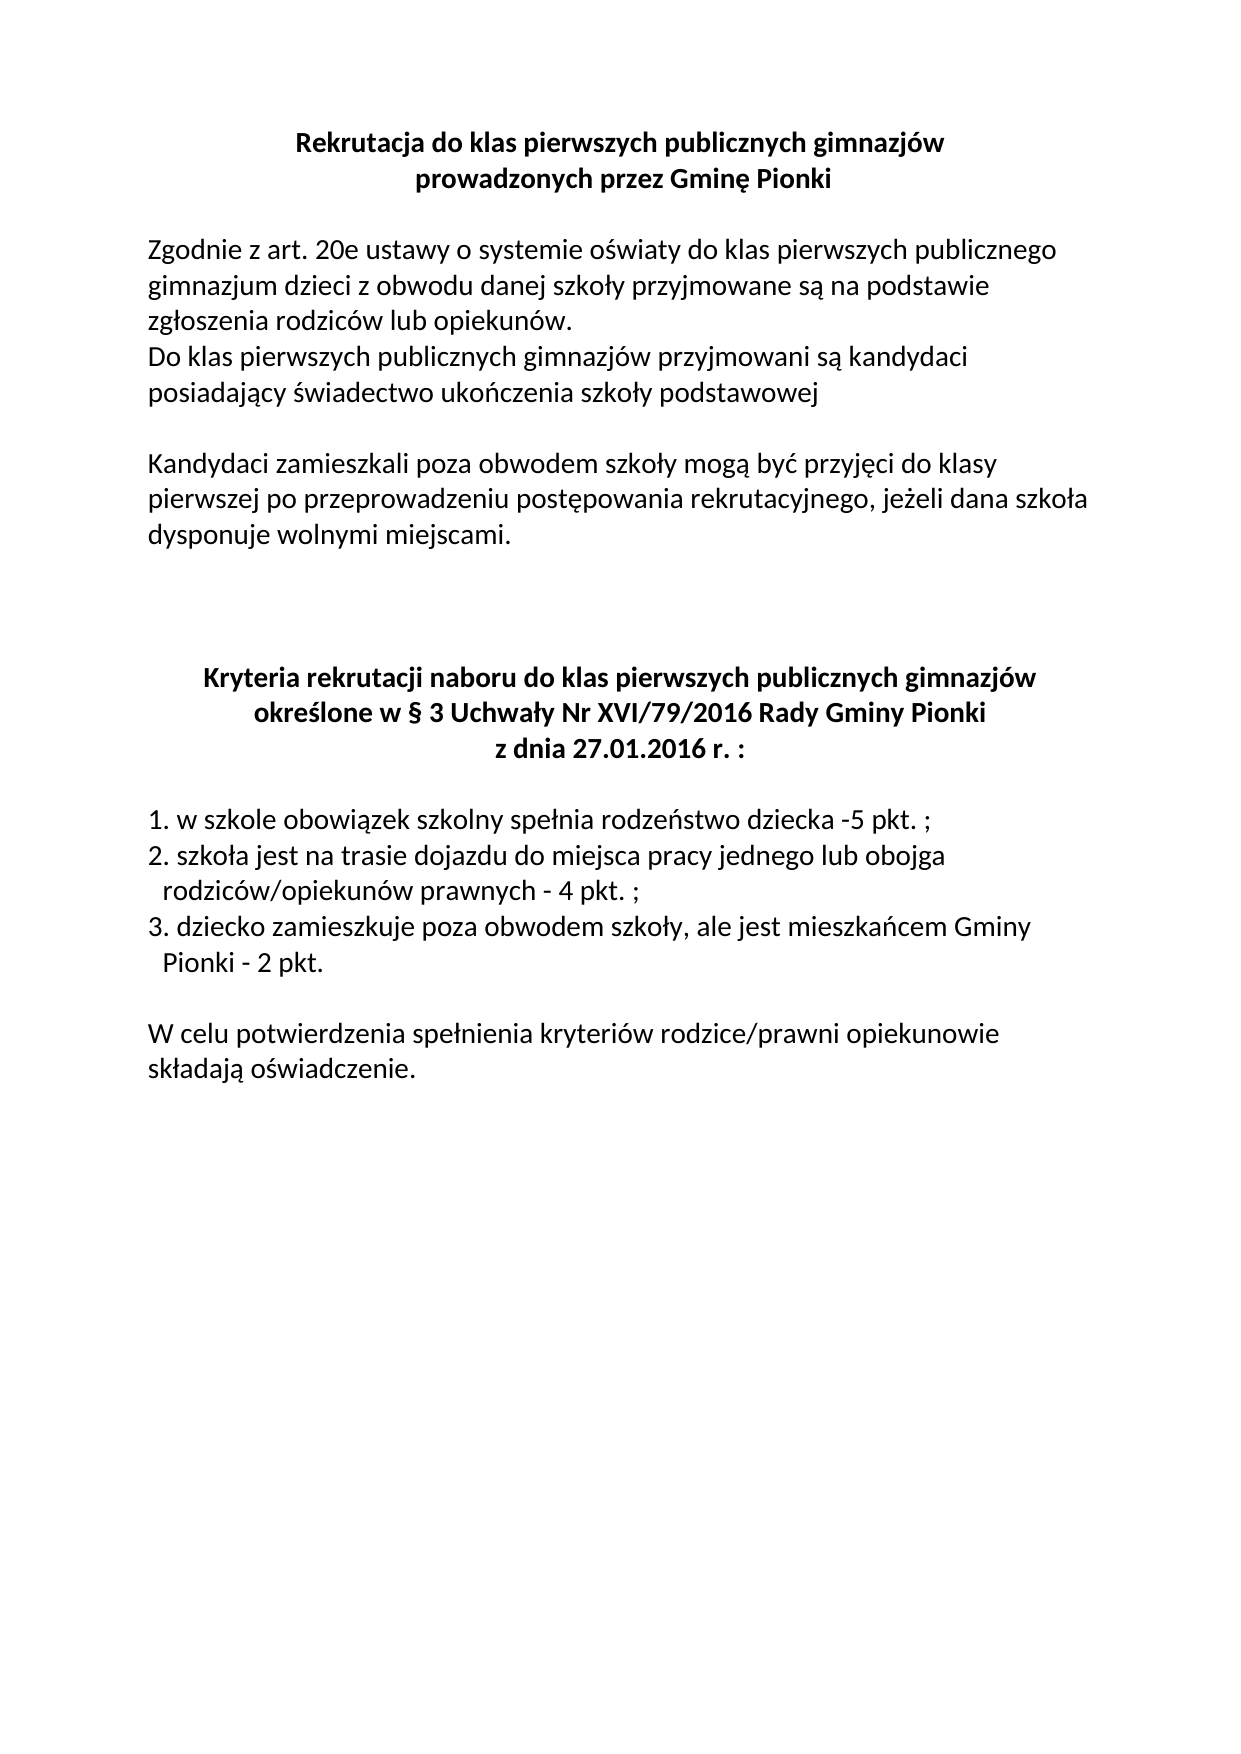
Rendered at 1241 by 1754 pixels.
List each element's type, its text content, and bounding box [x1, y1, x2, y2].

text W celu potwierdzenia spełnienia kryteriów rodzice/prawni opiekunowie składają oświadczenie. [148, 1015, 1093, 1086]
text Kryteria rekrutacji naboru do klas pierwszych publicznych gimnazjów określone w § 3 Uchwały Nr XVI/79/2016 Rady Gminy Pionki z dnia 27.01.2016 r. : [148, 659, 1093, 766]
text 2. szkoła jest na trasie dojazdu do miejsca pracy jednego lub obojga rodziców/opiekunów prawnych - 4 pkt. ; [148, 837, 1093, 908]
text Rekrutacja do klas pierwszych publicznych gimnazjów prowadzonych przez Gminę Pionki [148, 124, 1093, 196]
text 1. w szkole obowiązek szkolny spełnia rodzeństwo dziecka -5 pkt. ; [148, 801, 1093, 837]
text 3. dziecko zamieszkuje poza obwodem szkoły, ale jest mieszkańcem Gminy Pionki - 2 pkt. [148, 908, 1093, 979]
text Kandydaci zamieszkali poza obwodem szkoły mogą być przyjęci do klasy pierwszej po przeprowadzeniu postępowania rekrutacyjnego, jeżeli dana szkoła dysponuje wolnymi miejscami. [148, 445, 1093, 552]
text Do klas pierwszych publicznych gimnazjów przyjmowani są kandydaci posiadający świadectwo ukończenia szkoły podstawowej [148, 338, 1093, 409]
text Zgodnie z art. 20e ustawy o systemie oświaty do klas pierwszych publicznego gimnazjum dzieci z obwodu danej szkoły przyjmowane są na podstawie zgłoszenia rodziców lub opiekunów. [148, 231, 1093, 338]
